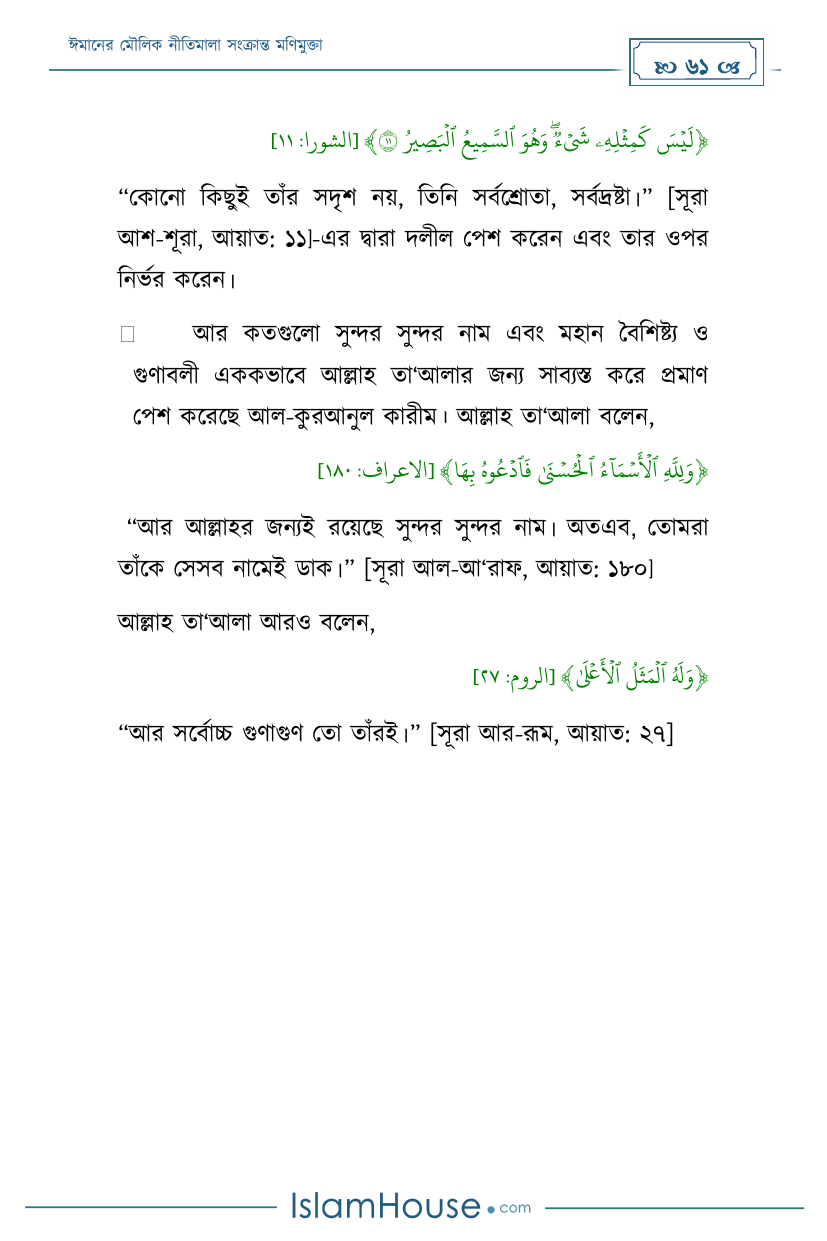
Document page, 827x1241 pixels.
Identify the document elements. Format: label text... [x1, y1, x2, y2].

text ﴿وَلِلَّهِ ٱلۡأَسۡمَآءُ ٱلۡحُسۡنَىٰ فَٱدۡعُوهُ بِهَا﴾ [الاعراف: ١٨٠] [118, 448, 709, 492]
text আল্লাহ তা‘আলা আরও বলেন, [118, 600, 709, 642]
text ﴿لَيۡسَ كَمِثۡلِهِۦ شَيۡءٞۖ وَهُوَ ٱلسَّمِيعُ ٱلۡبَصِيرُ ١١﴾ [الشورا: ١١] [118, 118, 709, 162]
text “আর সর্বোচ্চ গুণাগুণ তো তাঁরই।” [সূরা আর-রূম, আয়াত: ২৭] [118, 711, 709, 752]
text ﴿وَلَهُ ٱلۡمَثَلُ ٱلۡأَعۡلَىٰ﴾ [الروم: ٢٧] [118, 654, 709, 698]
picture [284, 1187, 805, 1225]
text “কোনো কিছুই তাঁর সদৃশ নয়, তিনি সর্বশ্রোতা, সর্বদ্রষ্টা।” [সূরা আশ-শূরা, আয়াত: ১১]-এর দ্বারা দলীল পেশ করেন এবং তার ওপর নির্ভর করেন। [118, 174, 709, 299]
text “আর আল্লাহর জন্যই রয়েছে সুন্দর সুন্দর নাম। অতএব, তোমরা তাঁকে সেসব নামেই ডাক।” [সূরা আল-আ‘রাফ, আয়াত: ১৮০] [118, 505, 709, 588]
picture [18, 1186, 277, 1224]
list আর কতগুলো সুন্দর সুন্দর নাম এবং মহান বৈশিষ্ট্য ও গুণাবলী এককভাবে আল্লাহ তা‘আলার জন্য সাব্যস্ত করে প্রমাণ পেশ করেছে আল-কুরআনুল কারীম। আল্লাহ তা‘আলা বলেন, [118, 311, 709, 436]
